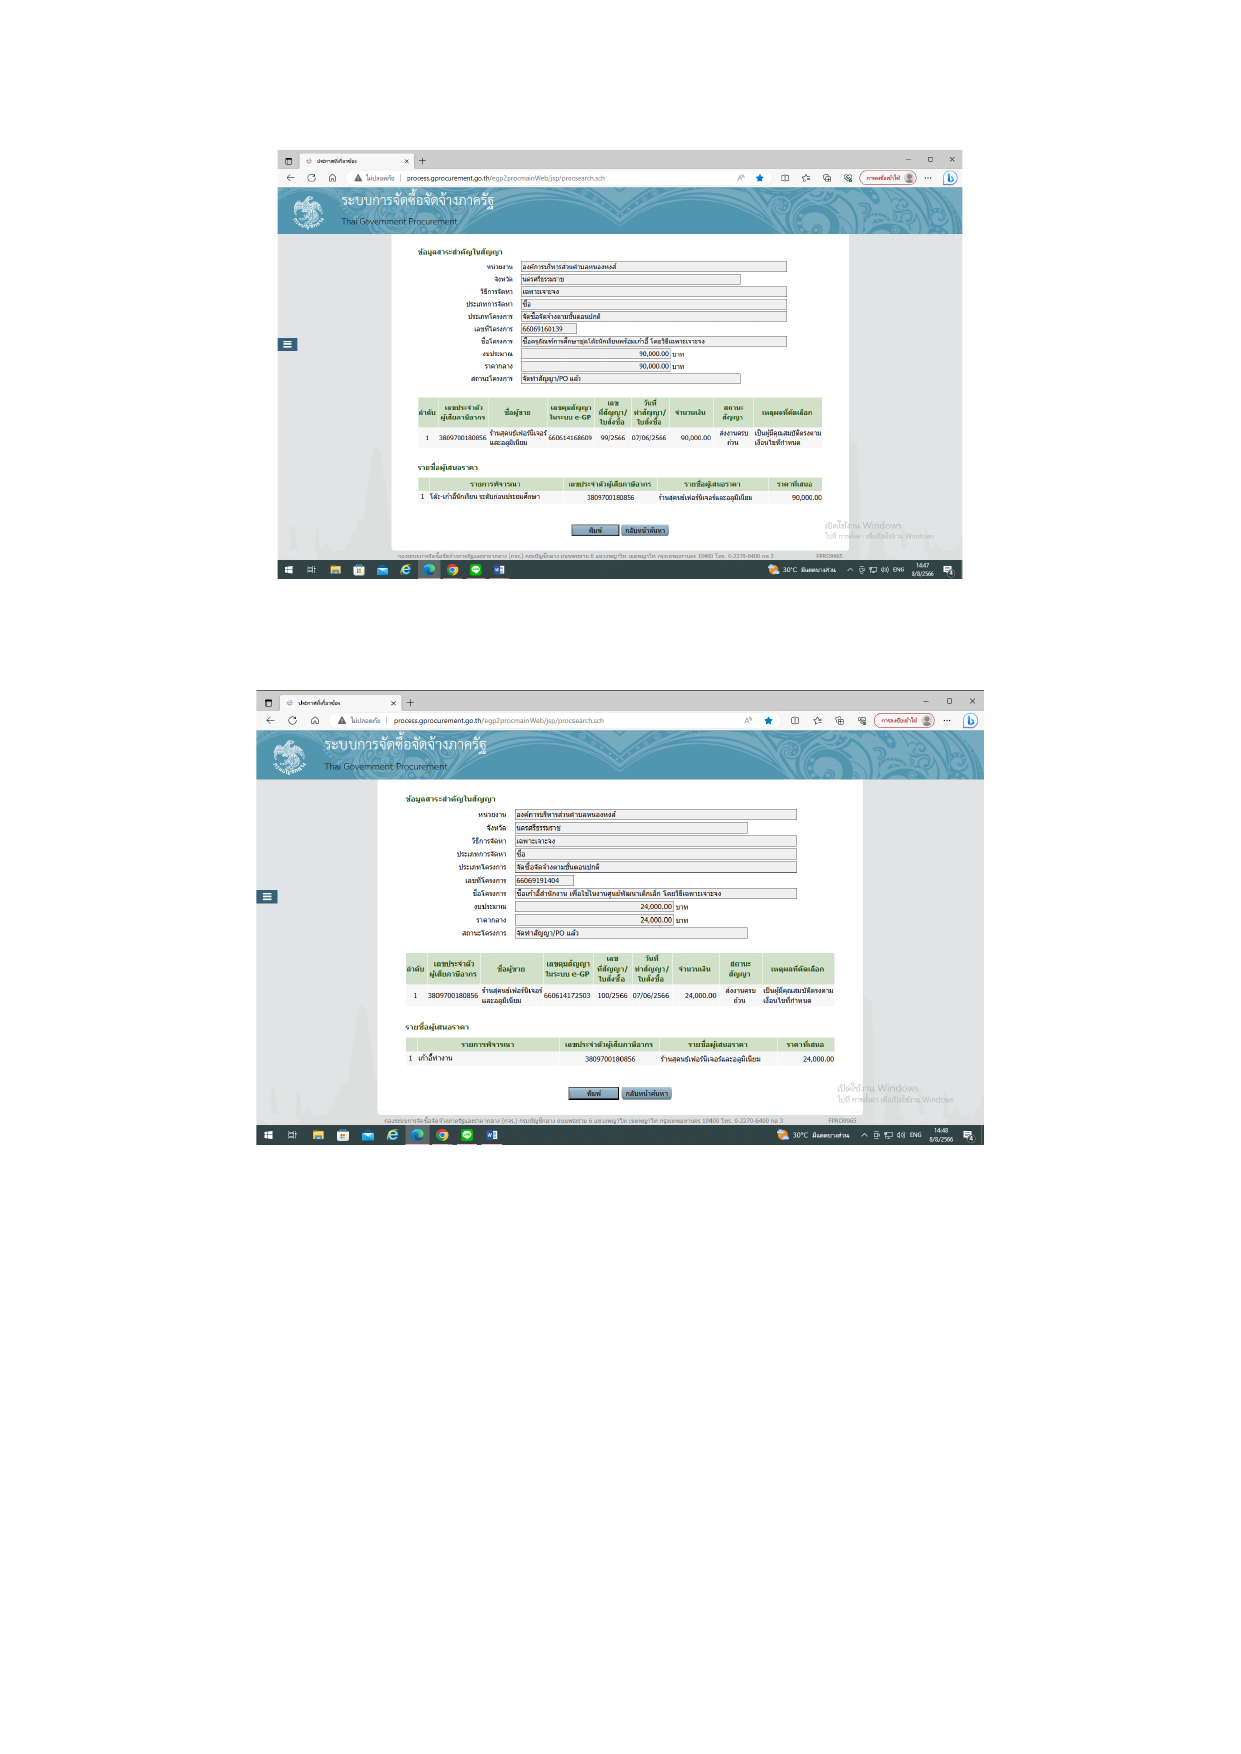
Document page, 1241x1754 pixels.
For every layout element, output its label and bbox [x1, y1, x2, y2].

picture [277, 150, 963, 579]
picture [256, 690, 984, 1145]
